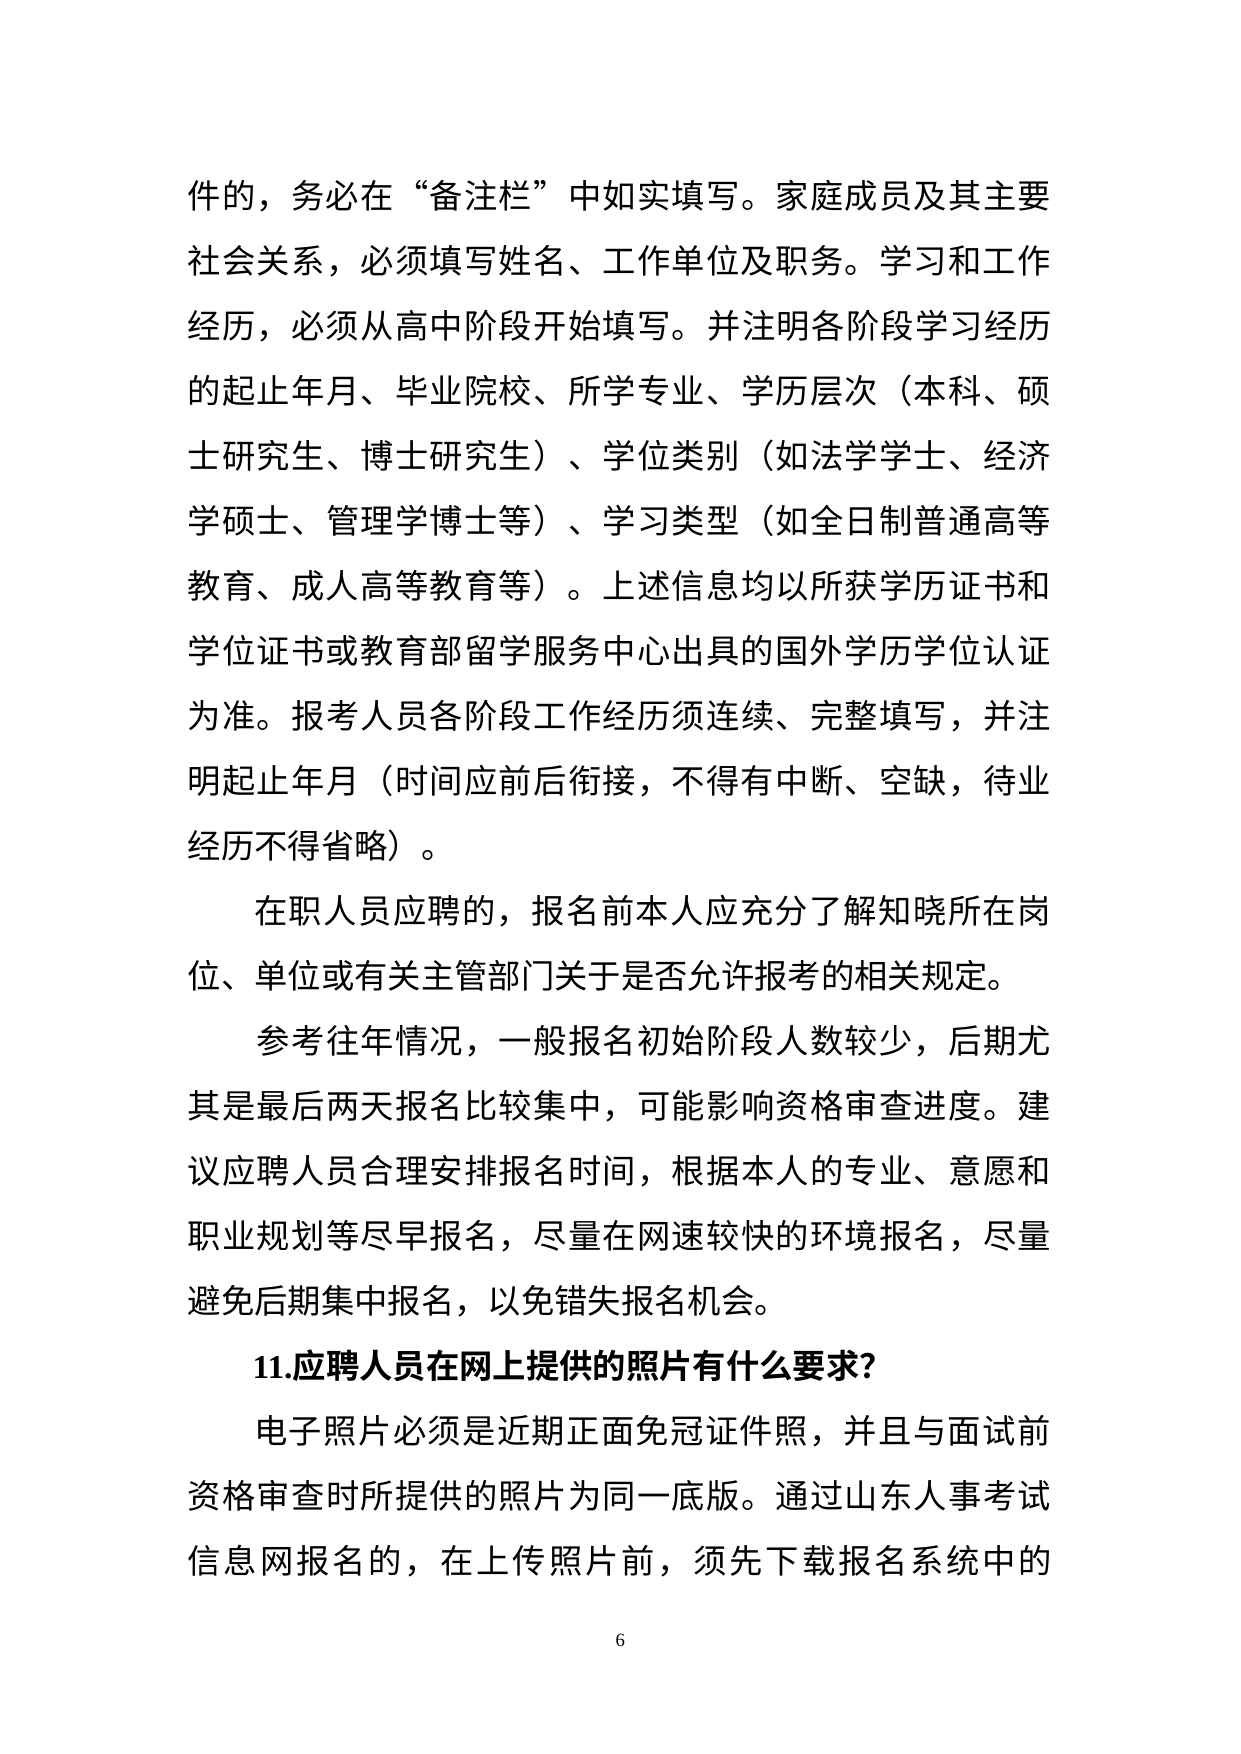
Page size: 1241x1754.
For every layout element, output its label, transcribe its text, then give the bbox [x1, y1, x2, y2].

text 11.应聘人员在网上提供的照片有什么要求？ [187, 1332, 1053, 1397]
text 在职人员应聘的，报名前本人应充分了解知晓所在岗位、单位或有关主管部门关于是否允许报考的相关规定。 [187, 877, 1053, 1007]
text 参考往年情况，一般报名初始阶段人数较少，后期尤其是最后两天报名比较集中，可能影响资格审查进度。建议应聘人员合理安排报名时间，根据本人的专业、意愿和职业规划等尽早报名，尽量在网速较快的环境报名，尽量避免后期集中报名，以免错失报名机会。 [187, 1007, 1053, 1332]
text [187, 1397, 1053, 1592]
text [187, 162, 1053, 877]
